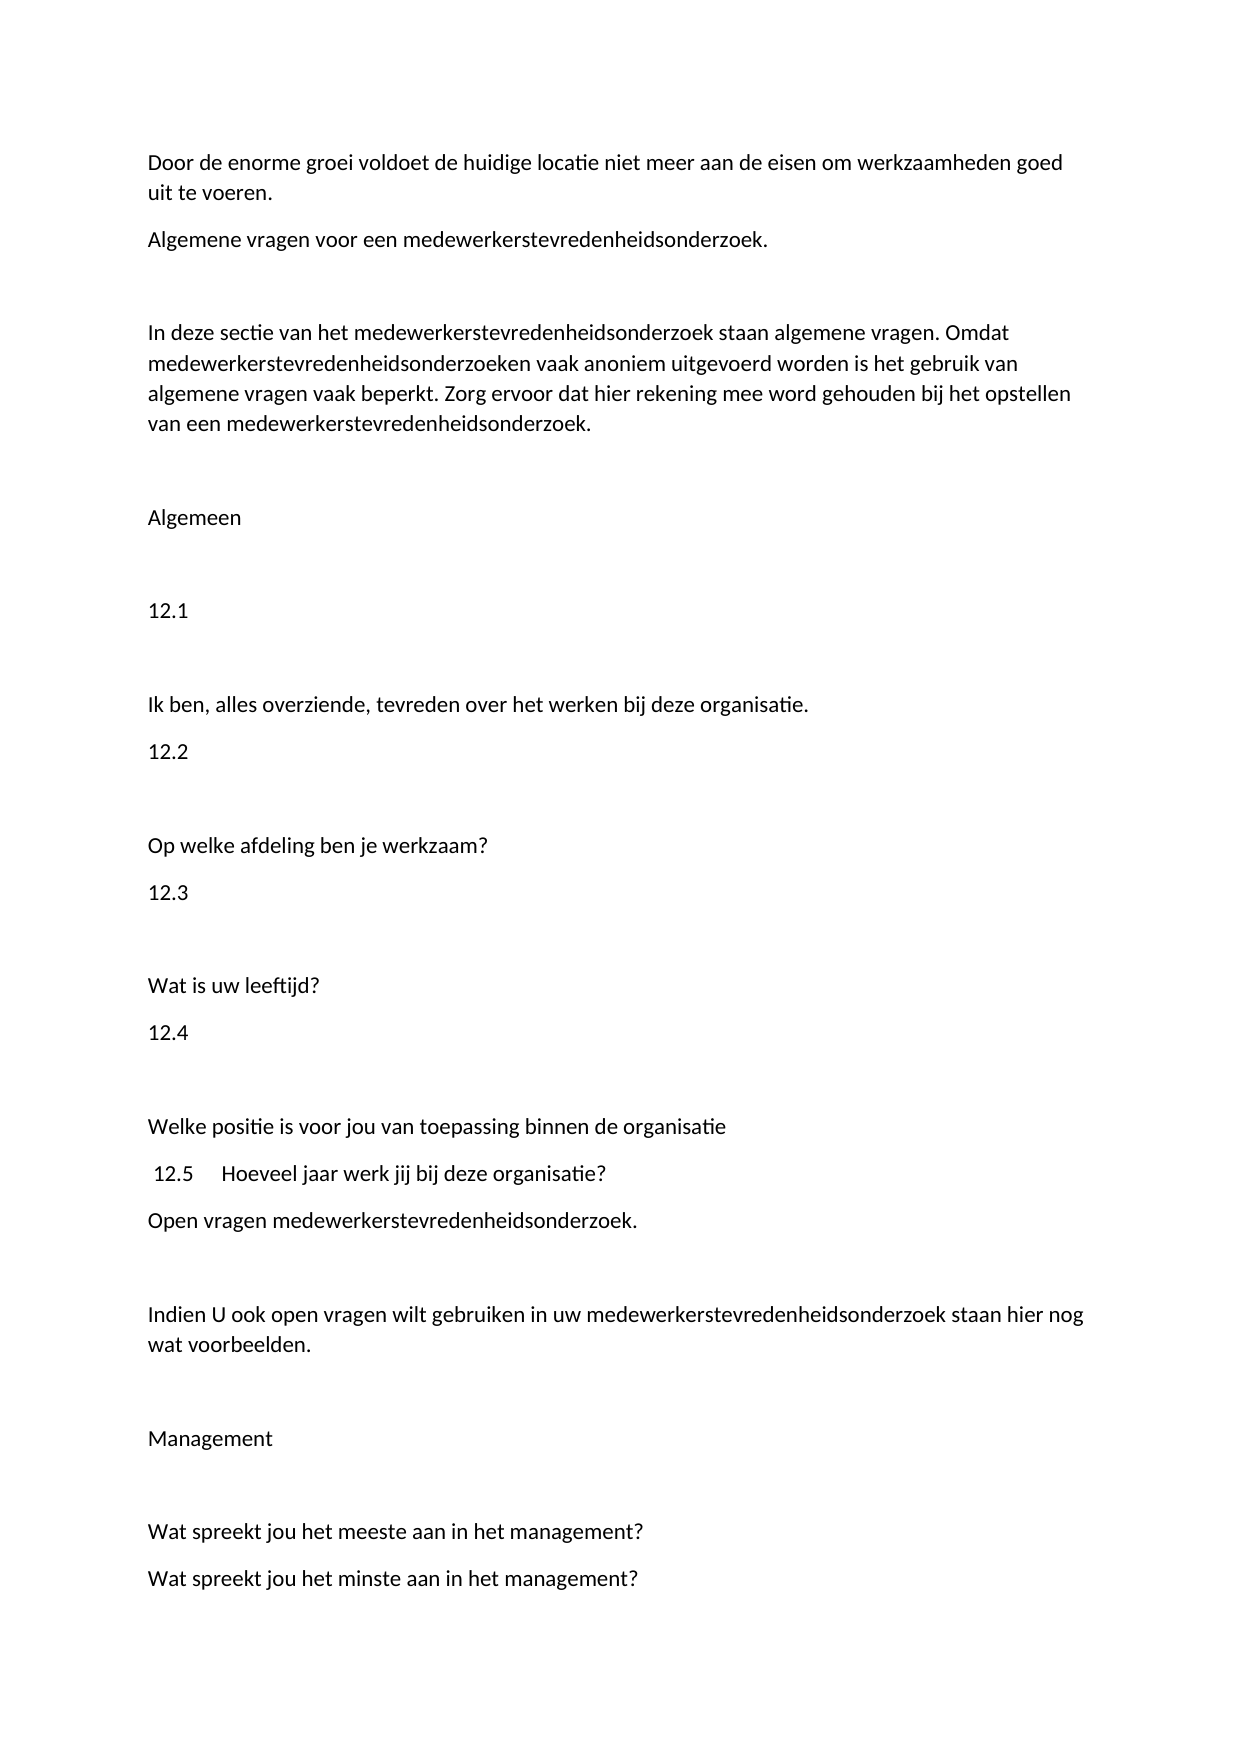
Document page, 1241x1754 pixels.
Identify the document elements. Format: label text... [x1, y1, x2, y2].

text Algemene vragen voor een medewerkerstevredenheidsonderzoek. [148, 225, 1093, 253]
text Indien U ook open vragen wilt gebruiken in uw medewerkerstevredenheidsonderzoek staan hier nog wat voorbeelden. [148, 1300, 1093, 1358]
text Door de enorme groei voldoet de huidige locatie niet meer aan de eisen om werkzaamheden goed uit te voeren. [148, 148, 1093, 206]
text 12.1 [148, 597, 1093, 624]
text Ik ben, alles overziende, tevreden over het werken bij deze organisatie. [148, 690, 1093, 718]
text Op welke afdeling ben je werkzaam? [148, 831, 1093, 859]
text In deze sectie van het medewerkerstevredenheidsonderzoek staan algemene vragen. Omdat medewerkerstevredenheidsonderzoeken vaak anoniem uitgevoerd worden is het gebruik van algemene vragen vaak beperkt. Zorg ervoor dat hier rekening mee word gehouden bij het opstellen van een medewerkerstevredenheidsonderzoek. [148, 318, 1093, 437]
text Wat spreekt jou het meeste aan in het management? [148, 1517, 1093, 1545]
text 12.4 [148, 1018, 1093, 1046]
text 12.3 [148, 878, 1093, 906]
text Welke positie is voor jou van toepassing binnen de organisatie [148, 1112, 1093, 1140]
text Algemeen [148, 503, 1093, 531]
text Management [148, 1424, 1093, 1452]
text Wat spreekt jou het minste aan in het management? [148, 1564, 1093, 1592]
text 12.5 Hoeveel jaar werk jij bij deze organisatie? [148, 1159, 1093, 1187]
text Wat is uw leeftijd? [148, 972, 1093, 999]
text 12.2 [148, 737, 1093, 765]
text Open vragen medewerkerstevredenheidsonderzoek. [148, 1206, 1093, 1234]
